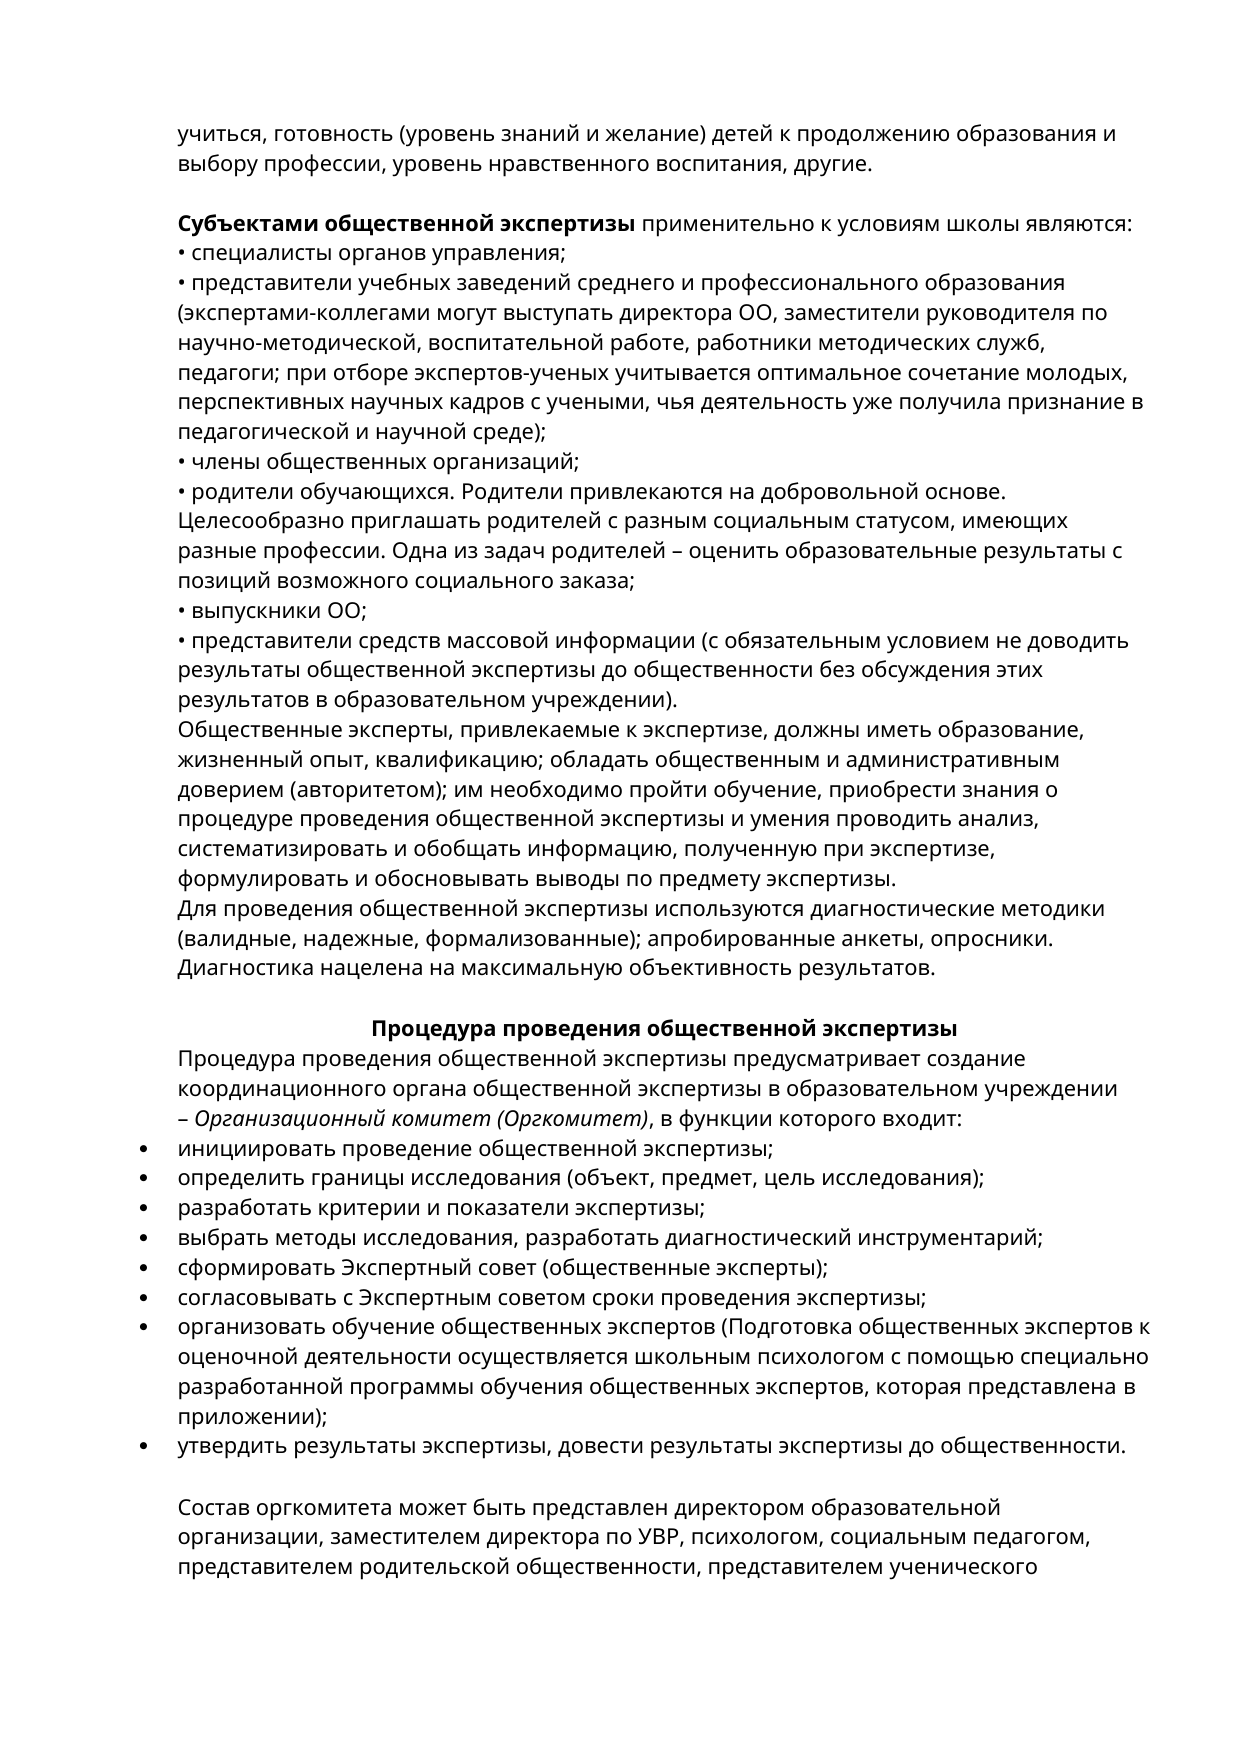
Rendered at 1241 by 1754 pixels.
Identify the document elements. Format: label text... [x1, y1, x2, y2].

list определить границы исследования (объект, предмет, цель исследования); [140, 1162, 1152, 1192]
text Процедура проведения общественной экспертизы [177, 1013, 1152, 1043]
text • члены общественных организаций; [177, 446, 1152, 476]
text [177, 118, 1152, 178]
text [177, 1491, 1152, 1581]
list организовать обучение общественных экспертов (Подготовка общественных экспертов к оценочной деятельности осуществляется школьным психологом с помощью специально разработанной программы обучения общественных экспертов, которая представлена в приложении); [140, 1311, 1152, 1430]
text Субъектами общественной экспертизы применительно к условиям школы являются: [177, 207, 1152, 237]
text Общественные эксперты, привлекаемые к экспертизе, должны иметь образование, жизненный опыт, квалификацию; обладать общественным и административным доверием (авторитетом); им необходимо пройти обучение, приобрести знания о процедуре проведения общественной экспертизы и умения проводить анализ, систематизировать и обобщать информацию, полученную при экспертизе, формулировать и обосновывать выводы по предмету экспертизы. [177, 714, 1152, 893]
text Процедура проведения общественной экспертизы предусматривает создание координационного органа общественной экспертизы в образовательном учреждении – Организационный комитет (Оргкомитет), в функции которого входит: [177, 1043, 1152, 1132]
list выбрать методы исследования, разработать диагностический инструментарий; [140, 1222, 1152, 1252]
list утвердить результаты экспертизы, довести результаты экспертизы до общественности. [140, 1430, 1152, 1460]
list согласовывать с Экспертным советом сроки проведения экспертизы; [140, 1281, 1152, 1311]
list сформировать Экспертный совет (общественные эксперты); [140, 1252, 1152, 1281]
text Для проведения общественной экспертизы используются диагностические методики (валидные, надежные, формализованные); апробированные анкеты, опросники. Диагностика нацелена на максимальную объективность результатов. [177, 893, 1152, 982]
text • выпускники ОО; [177, 595, 1152, 624]
list инициировать проведение общественной экспертизы; [140, 1132, 1152, 1162]
list разработать критерии и показатели экспертизы; [140, 1192, 1152, 1222]
text • представители учебных заведений среднего и профессионального образования (экспертами-коллегами могут выступать директора ОО, заместители руководителя по научно-методической, воспитательной работе, работники методических служб, педагоги; при отборе экспертов-ученых учитывается оптимальное сочетание молодых, перспективных научных кадров с учеными, чья деятельность уже получила признание в педагогической и научной среде); [177, 267, 1152, 446]
text • родители обучающихся. Родители привлекаются на добровольной основе. Целесообразно приглашать родителей с разным социальным статусом, имеющих разные профессии. Одна из задач родителей – оценить образовательные результаты с позиций возможного социального заказа; [177, 476, 1152, 595]
text • представители средств массовой информации (с обязательным условием не доводить результаты общественной экспертизы до общественности без обсуждения этих результатов в образовательном учреждении). [177, 624, 1152, 714]
text • специалисты органов управления; [177, 237, 1152, 267]
